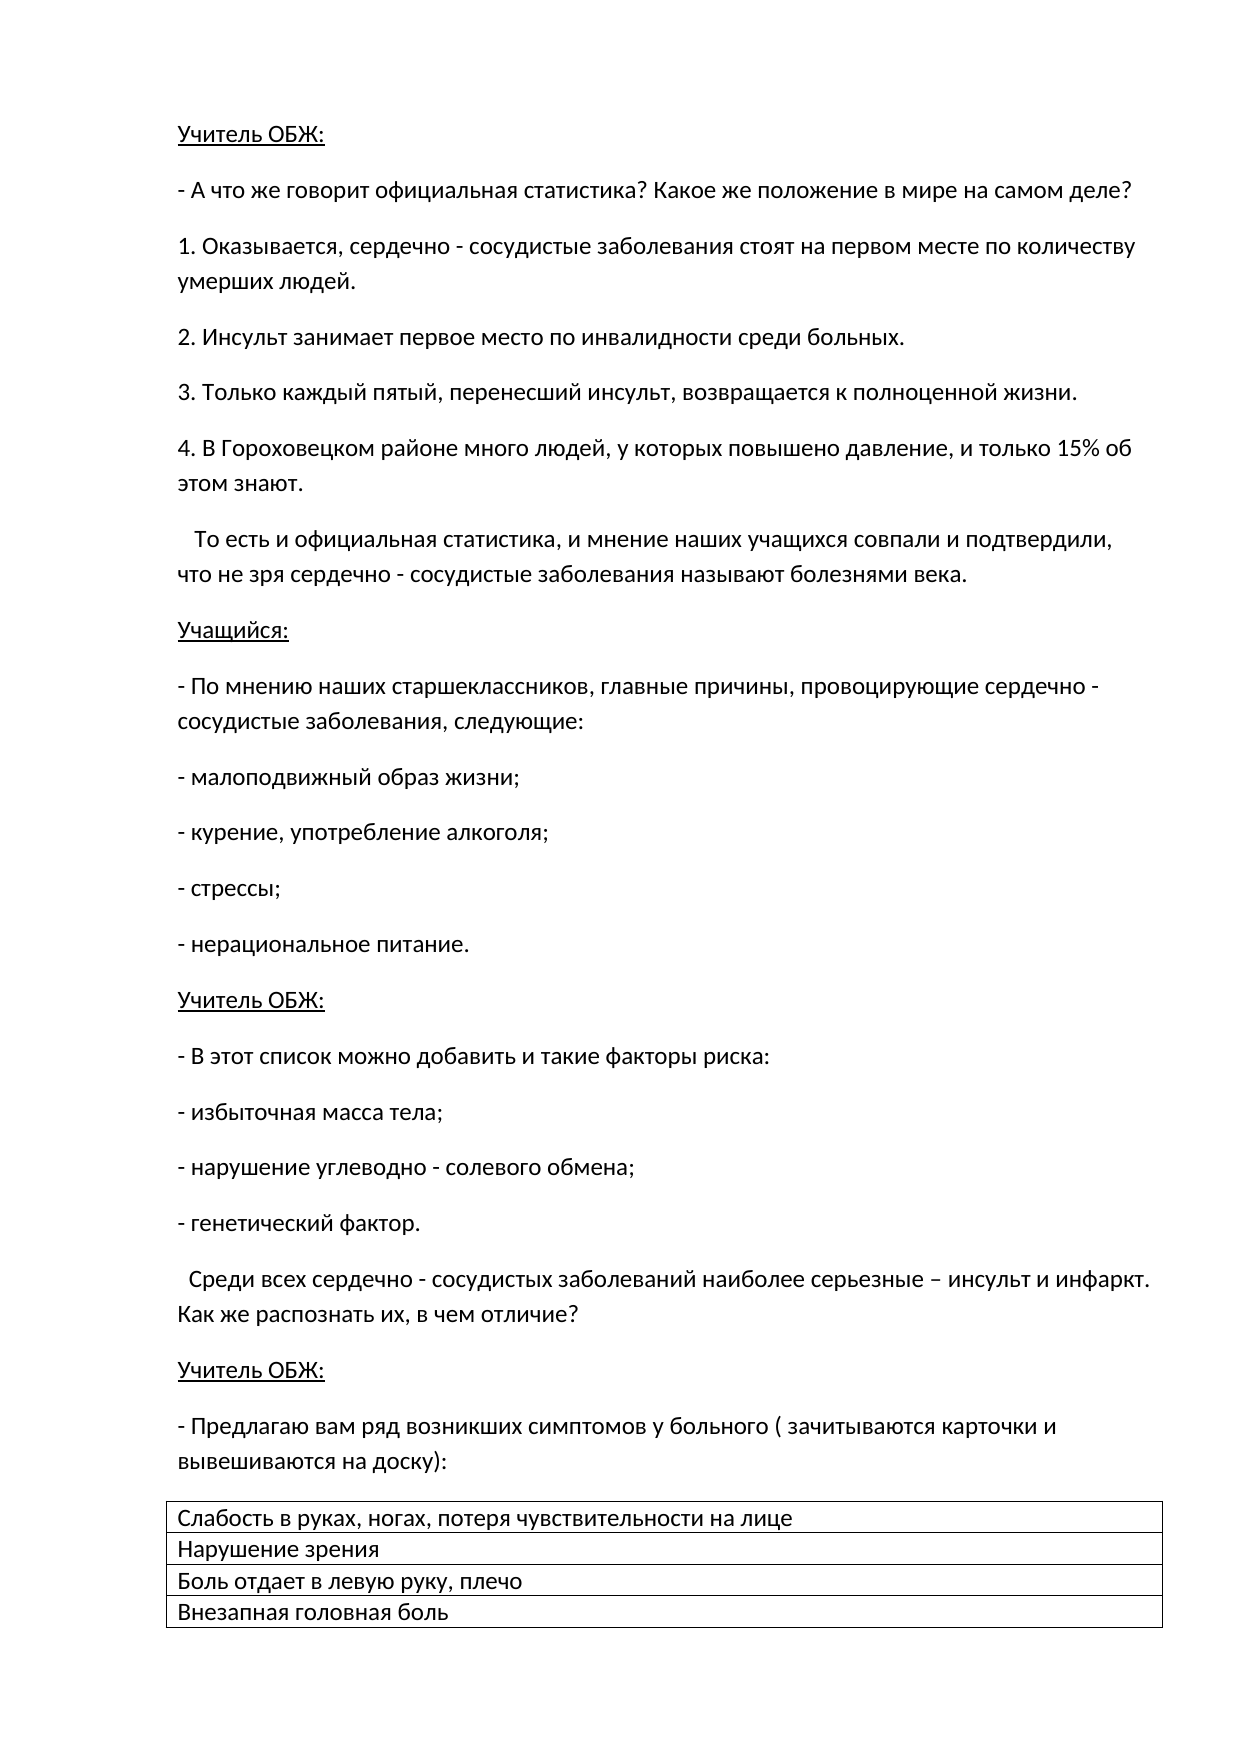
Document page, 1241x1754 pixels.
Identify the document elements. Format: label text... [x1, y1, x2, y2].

text То есть и официальная статистика, и мнение наших учащихся совпали и подтвердили, что не зря сердечно - сосудистые заболевания называют болезнями века. [177, 523, 1152, 589]
text - малоподвижный образ жизни; [177, 761, 1152, 791]
text - нарушение углеводно - солевого обмена; [177, 1151, 1152, 1182]
text Учащийся: [177, 614, 1152, 644]
text Учитель ОБЖ: [177, 984, 1152, 1014]
text - нерациональное питание. [177, 928, 1152, 959]
table_cell Нарушение зрения [167, 1533, 1162, 1564]
text - генетический фактор. [177, 1207, 1152, 1238]
text 3. Только каждый пятый, перенесший инсульт, возвращается к полноценной жизни. [177, 376, 1152, 407]
text Среди всех сердечно - сосудистых заболеваний наиболее серьезные – инсульт и инфаркт. Как же распознать их, в чем отличие? [177, 1263, 1152, 1329]
text - Предлагаю вам ряд возникших симптомов у больного ( зачитываются карточки и вывешиваются на доску): [177, 1410, 1152, 1475]
text Учитель ОБЖ: [177, 1354, 1152, 1384]
text 4. В Гороховецком районе много людей, у которых повышено давление, и только 15% об этом знают. [177, 432, 1152, 498]
text - стрессы; [177, 872, 1152, 903]
text - По мнению наших старшеклассников, главные причины, провоцирующие сердечно - сосудистые заболевания, следующие: [177, 670, 1152, 735]
table_cell Внезапная головная боль [167, 1596, 1162, 1627]
text - А что же говорит официальная статистика? Какое же положение в мире на самом деле? [177, 174, 1152, 204]
text 1. Оказывается, сердечно - сосудистые заболевания стоят на первом месте по количеству умерших людей. [177, 230, 1152, 295]
table_cell Боль отдает в левую руку, плечо [167, 1565, 1162, 1595]
text - В этот список можно добавить и такие факторы риска: [177, 1040, 1152, 1070]
text 2. Инсульт занимает первое место по инвалидности среди больных. [177, 321, 1152, 351]
table_header Слабость в руках, ногах, потеря чувствительности на лице [167, 1502, 1162, 1532]
text - курение, употребление алкоголя; [177, 816, 1152, 847]
text Учитель ОБЖ: [177, 118, 1152, 149]
text - избыточная масса тела; [177, 1096, 1152, 1126]
